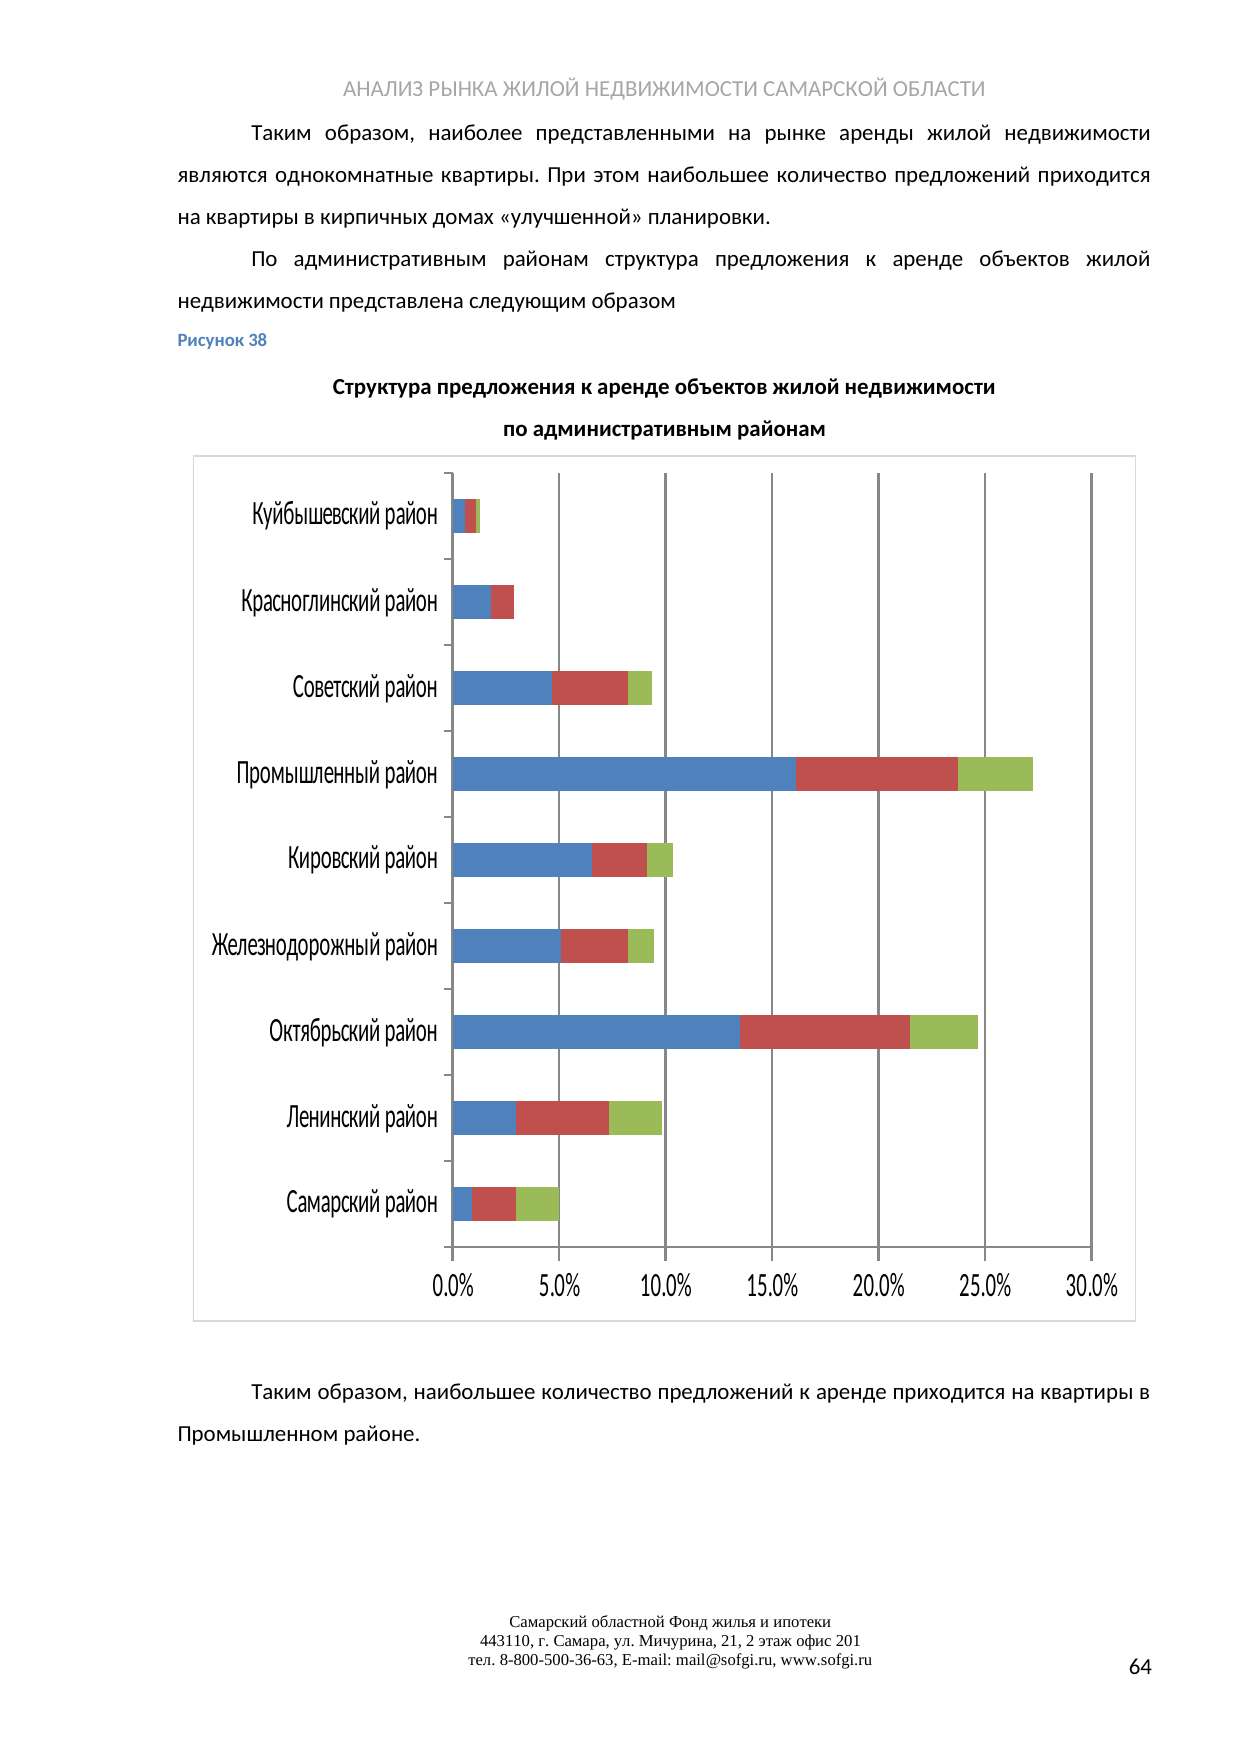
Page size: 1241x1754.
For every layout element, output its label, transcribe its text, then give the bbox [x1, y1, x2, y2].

text Структура предложения к аренде объектов жилой недвижимости по административным районам [177, 372, 1152, 442]
text Рисунок 38 [177, 328, 1152, 351]
text Таким образом, наиболее представленными на рынке аренды жилой недвижимости являются однокомнатные квартиры. При этом наибольшее количество предложений приходится на квартиры в кирпичных домах «улучшенной» планировки. [177, 118, 1152, 230]
text По административным районам структура предложения к аренде объектов жилой недвижимости представлена следующим образом [177, 244, 1152, 314]
text Таким образом, наибольшее количество предложений к аренде приходится на квартиры в Промышленном районе. [177, 1377, 1152, 1447]
